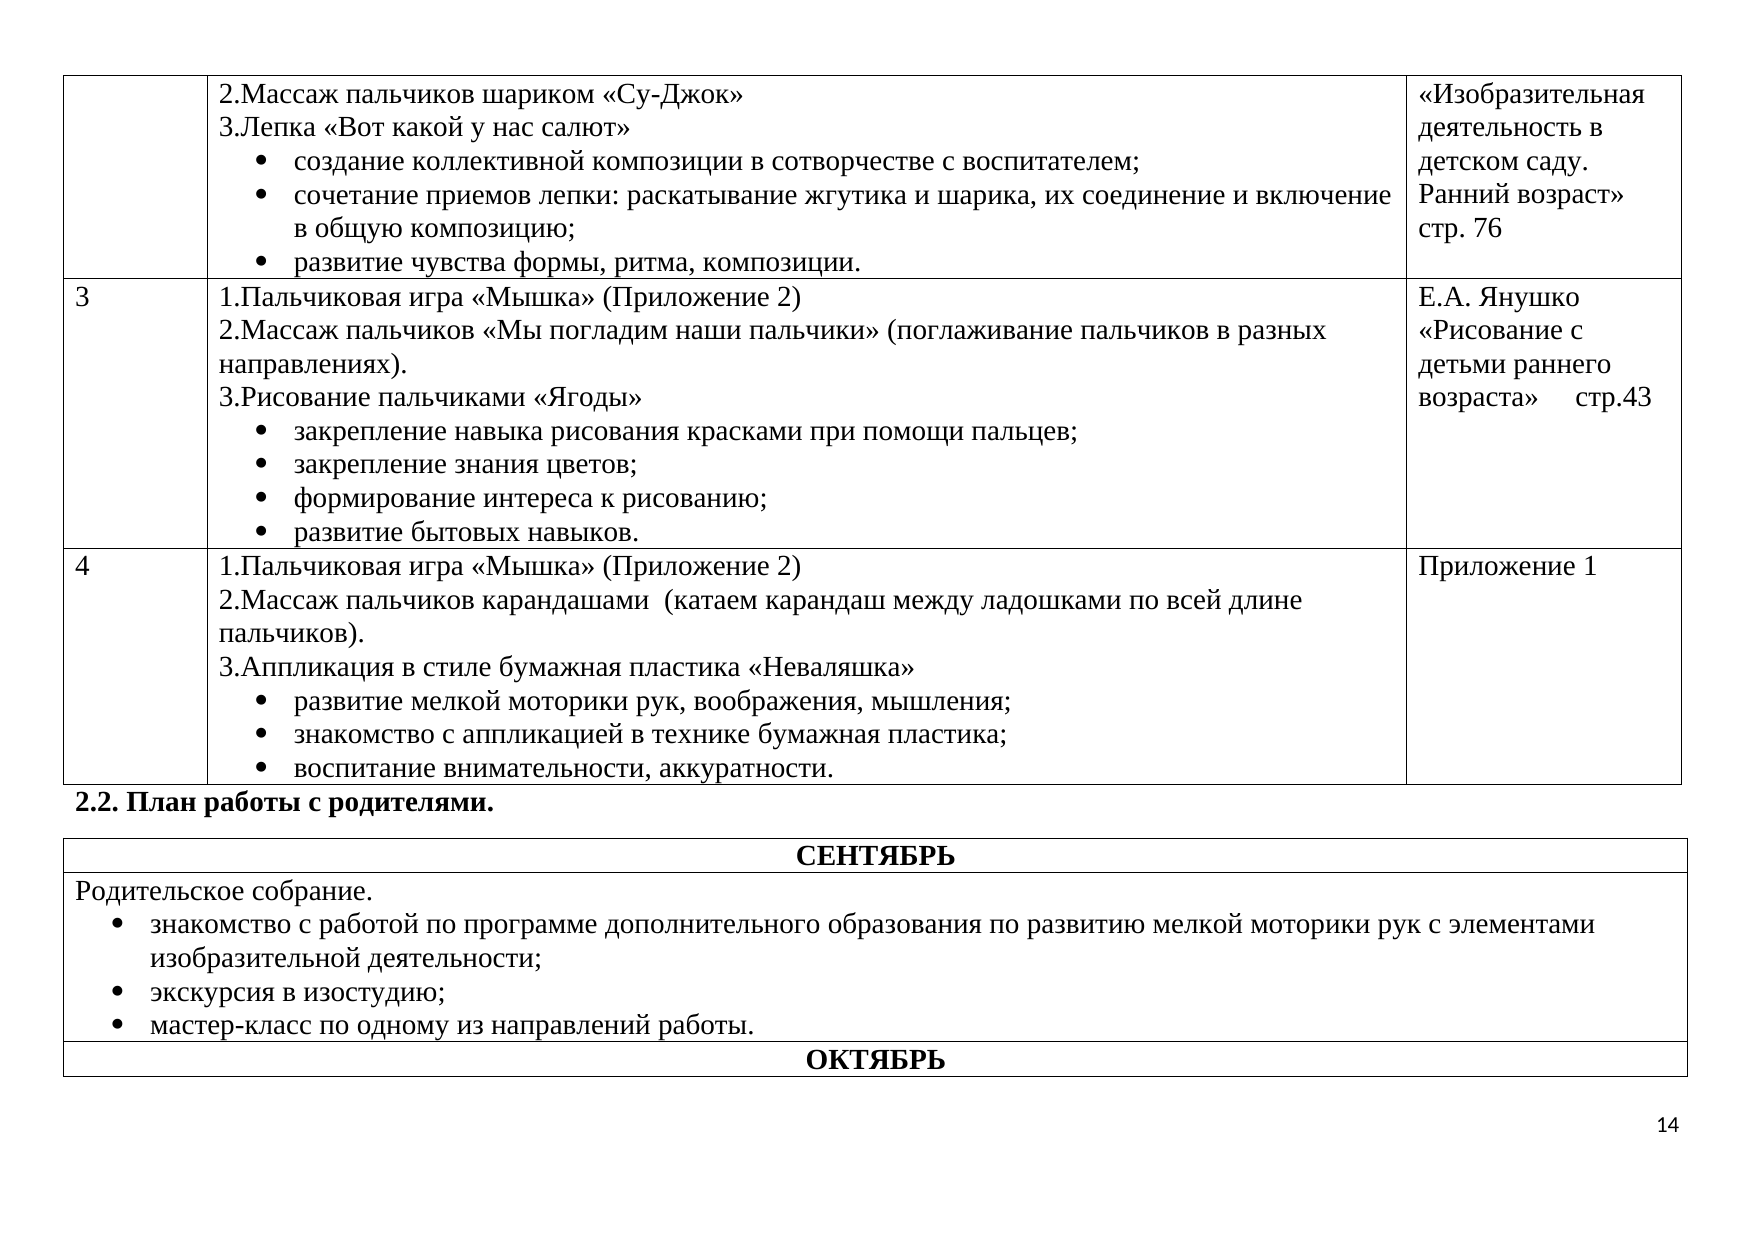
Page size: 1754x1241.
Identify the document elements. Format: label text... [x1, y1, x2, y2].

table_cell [208, 76, 1406, 278]
table_cell Родительское собрание. знакомство с работой по программе дополнительного образования по развитию мелкой моторики рук с элементами изобразительной деятельности; экскурсия в изостудию; мастер-класс по одному из направлений работы. [64, 873, 1687, 1041]
table_header СЕНТЯБРЬ [64, 839, 1687, 872]
table_cell 4 [64, 549, 207, 783]
table_cell ОКТЯБРЬ [64, 1042, 1687, 1076]
table_cell 1.Пальчиковая игра «Мышка» (Приложение 2) 2.Массаж пальчиков карандашами (катаем карандаш между ладошками по всей длине пальчиков). 3.Аппликация в стиле бумажная пластика «Неваляшка» развитие мелкой моторики рук, воображения, мышления; знакомство с аппликацией в технике бумажная пластика; воспитание внимательности, аккуратности. [208, 549, 1406, 783]
table_cell Е.А. Янушко «Рисование с детьми раннего возраста» стр.43 [1407, 279, 1681, 547]
text 2.2. План работы с родителями. [75, 785, 1679, 818]
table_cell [1407, 76, 1681, 278]
table_cell 1.Пальчиковая игра «Мышка» (Приложение 2) 2.Массаж пальчиков «Мы погладим наши пальчики» (поглаживание пальчиков в разных направлениях). 3.Рисование пальчиками «Ягоды» закрепление навыка рисования красками при помощи пальцев; закрепление знания цветов; формирование интереса к рисованию; развитие бытовых навыков. [208, 279, 1406, 547]
table_cell Приложение 1 [1407, 549, 1681, 783]
table_cell 3 [64, 279, 207, 547]
table_cell 2 [64, 76, 207, 278]
